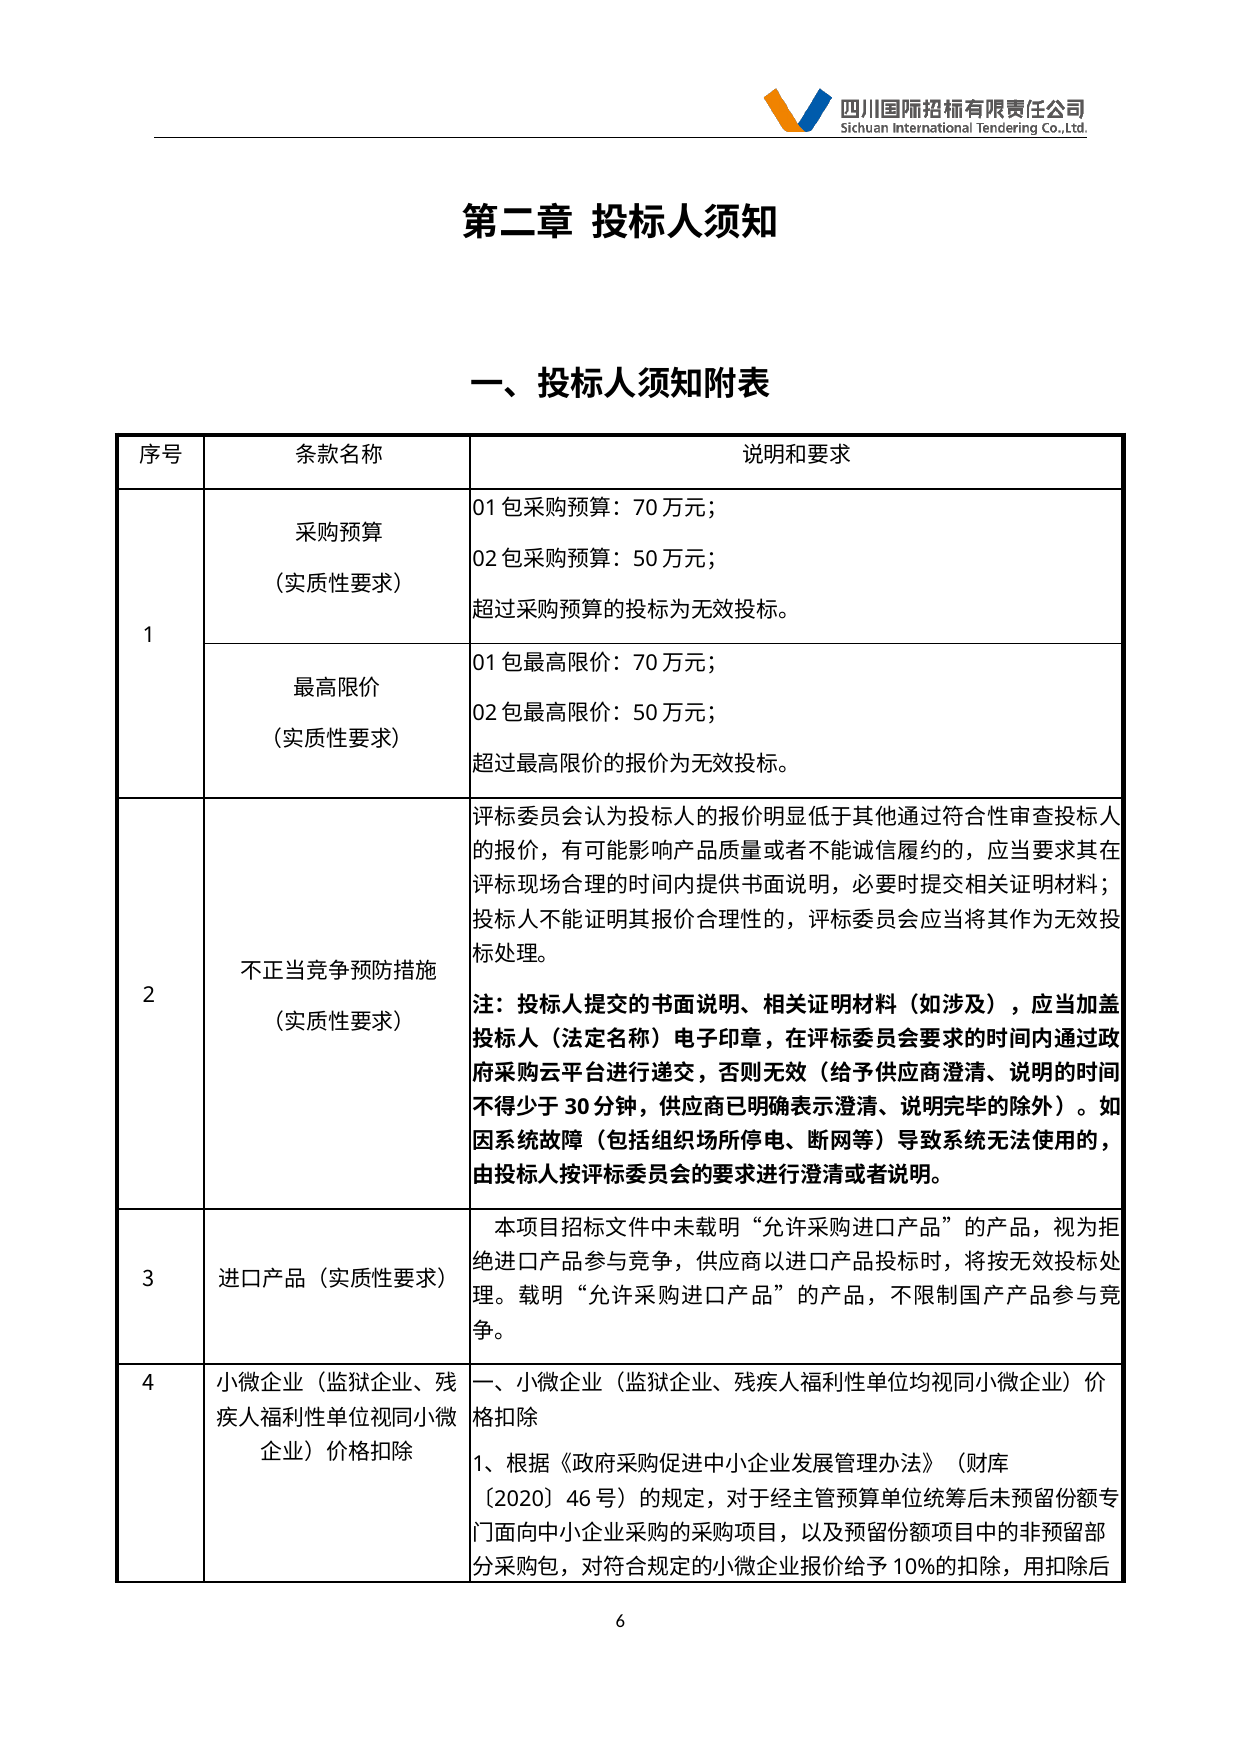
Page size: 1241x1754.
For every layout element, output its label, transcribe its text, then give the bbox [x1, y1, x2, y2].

table_cell 小微企业（监狱企业、残疾人福利性单位视同小微企业）价格扣除 [205, 1365, 469, 1581]
table_cell 01包采购预算：70万元； 02包采购预算：50万元； 超过采购预算的投标为无效投标。 [471, 490, 1121, 642]
table_cell 最高限价 （实质性要求） [205, 644, 469, 797]
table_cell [471, 1365, 1121, 1581]
table_cell 1 [119, 490, 203, 797]
table_cell 4 [119, 1365, 203, 1581]
picture [763, 88, 1087, 135]
table_header 序号 [119, 437, 203, 488]
table_cell 不正当竞争预防措施 （实质性要求） [205, 799, 469, 1208]
table_cell 01包最高限价：70万元； 02包最高限价：50万元； 超过最高限价的报价为无效投标。 [471, 644, 1121, 797]
table_cell 2 [119, 799, 203, 1208]
subtitle 一、投标人须知附表 [153, 357, 1087, 405]
table_cell 本项目招标文件中未载明“允许采购进口产品”的产品，视为拒绝进口产品参与竞争，供应商以进口产品投标时，将按无效投标处理。载明“允许采购进口产品”的产品，不限制国产产品参与竞争。 [471, 1210, 1121, 1363]
table_header 条款名称 [205, 437, 469, 488]
subtitle 第二章 投标人须知 [153, 192, 1087, 246]
table_cell 采购预算 （实质性要求） [205, 490, 469, 642]
table_header 说明和要求 [471, 437, 1121, 488]
table_cell 评标委员会认为投标人的报价明显低于其他通过符合性审查投标人的报价，有可能影响产品质量或者不能诚信履约的，应当要求其在评标现场合理的时间内提供书面说明，必要时提交相关证明材料；投标人不能证明其报价合理性的，评标委员会应当将其作为无效投标处理。 注：投标人提交的书面说明、相关证明材料（如涉及），应当加盖投标人（法定名称）电子印章，在评标委员会要求的时间内通过政府采购云平台进行递交，否则无效（给予供应商澄清、说明的时间不得少于30分钟，供应商已明确表示澄清、说明完毕的除外）。如因系统故障（包括组织场所停电、断网等）导致系统无法使用的，由投标人按评标委员会的要求进行澄清或者说明。 [471, 799, 1121, 1208]
table_cell 3 [119, 1210, 203, 1363]
table_cell 进口产品（实质性要求） [205, 1210, 469, 1363]
